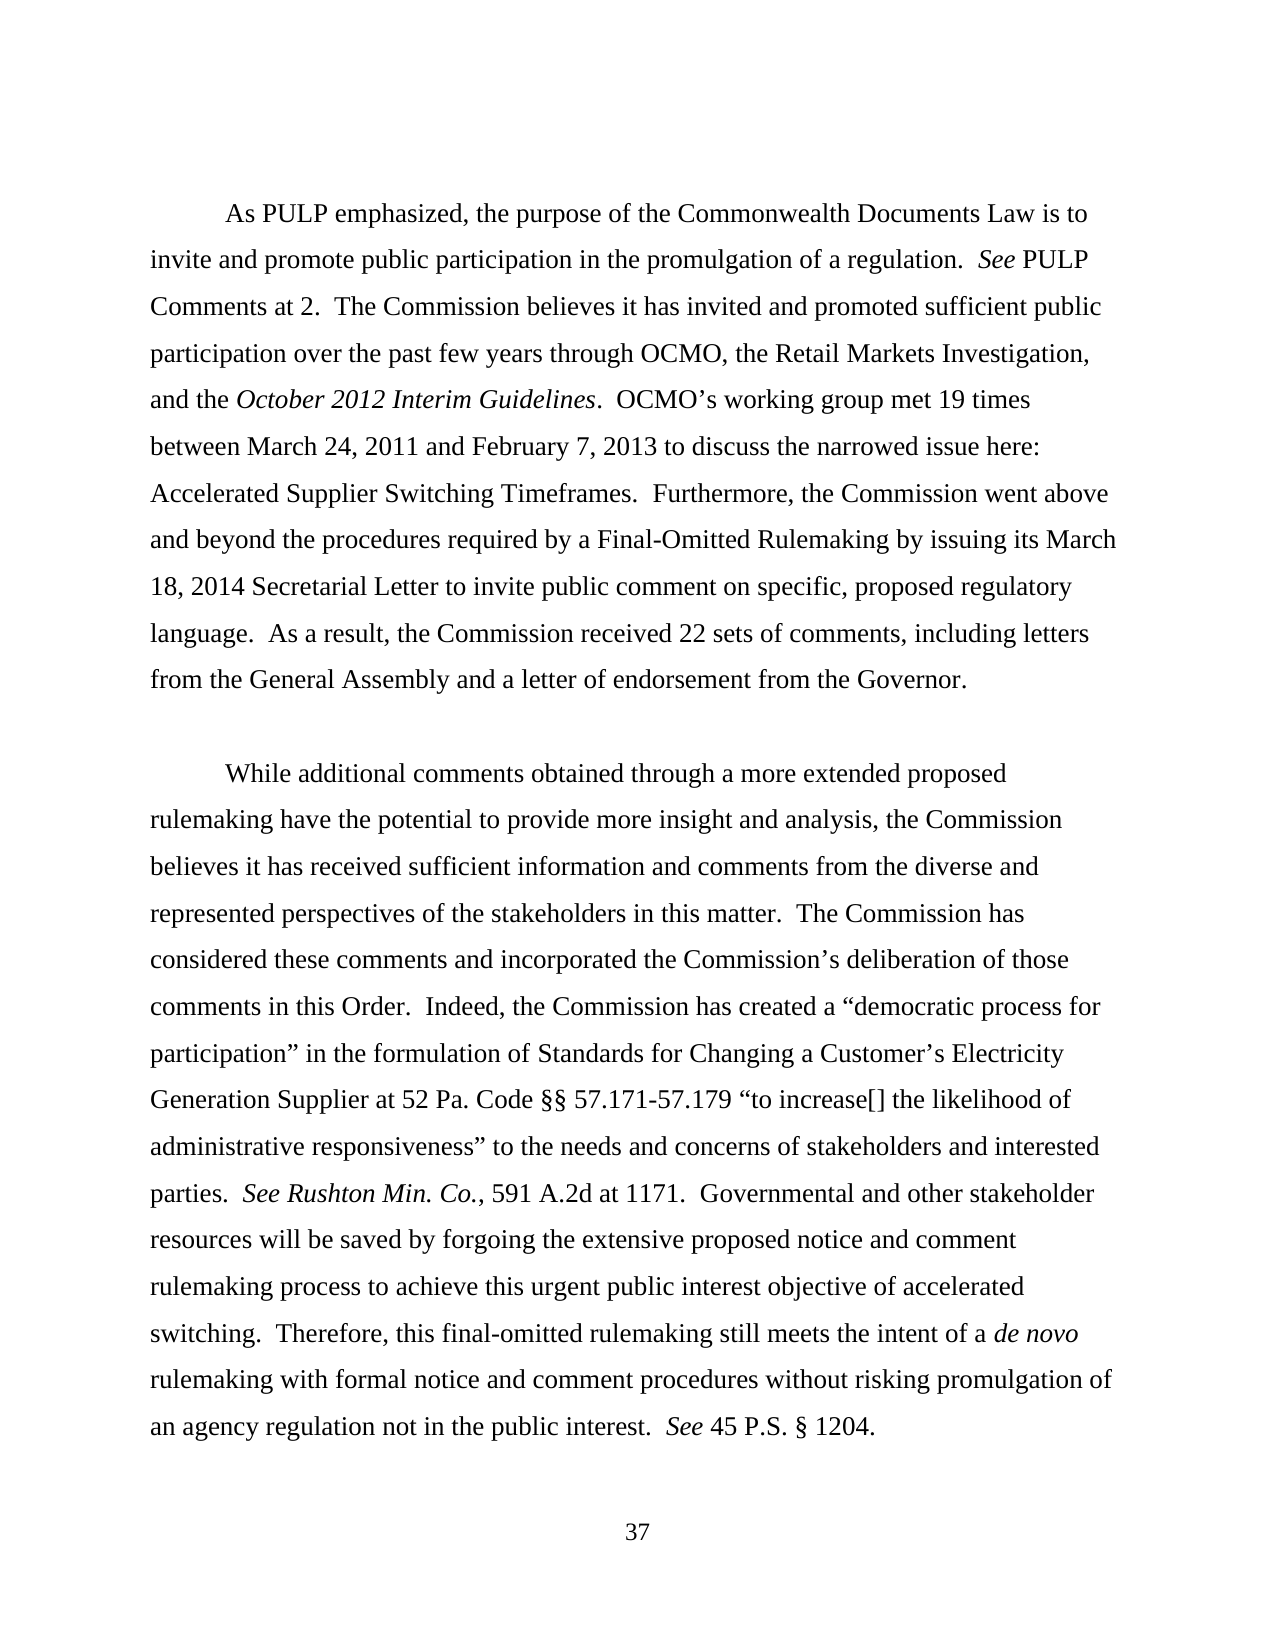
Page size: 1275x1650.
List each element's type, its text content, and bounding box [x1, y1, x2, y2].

text As PULP emphasized, the purpose of the Commonwealth Documents Law is to invite and promote public participation in the promulgation of a regulation. See PULP Comments at 2. The Commission believes it has invited and promoted sufficient public participation over the past few years through OCMO, the Retail Markets Investigation, and the October 2012 Interim Guidelines. OCMO’s working group met 19 times between March 24, 2011 and February 7, 2013 to discuss the narrowed issue here: Accelerated Supplier Switching Timeframes. Furthermore, the Commission went above and beyond the procedures required by a Final-Omitted Rulemaking by issuing its March 18, 2014 Secretarial Letter to invite public comment on specific, proposed regulatory language. As a result, the Commission received 22 sets of comments, including letters from the General Assembly and a letter of endorsement from the Governor. [150, 197, 1125, 694]
text While additional comments obtained through a more extended proposed rulemaking have the potential to provide more insight and analysis, the Commission believes it has received sufficient information and comments from the diverse and represented perspectives of the stakeholders in this matter. The Commission has considered these comments and incorporated the Commission’s deliberation of those comments in this Order. Indeed, the Commission has created a “democratic process for participation” in the formulation of Standards for Changing a Customer’s Electricity Generation Supplier at 52 Pa. Code §§ 57.171-57.179 “to increase[] the likelihood of administrative responsiveness” to the needs and concerns of stakeholders and interested parties. See Rushton Min. Co., 591 A.2d at 1171. Governmental and other stakeholder resources will be saved by forgoing the extensive proposed notice and comment rulemaking process to achieve this urgent public interest objective of accelerated switching. Therefore, this final-omitted rulemaking still meets the intent of a de novo rulemaking with formal notice and comment procedures without risking promulgation of an agency regulation not in the public interest. See 45 P.S. § 1204. [150, 757, 1125, 1441]
